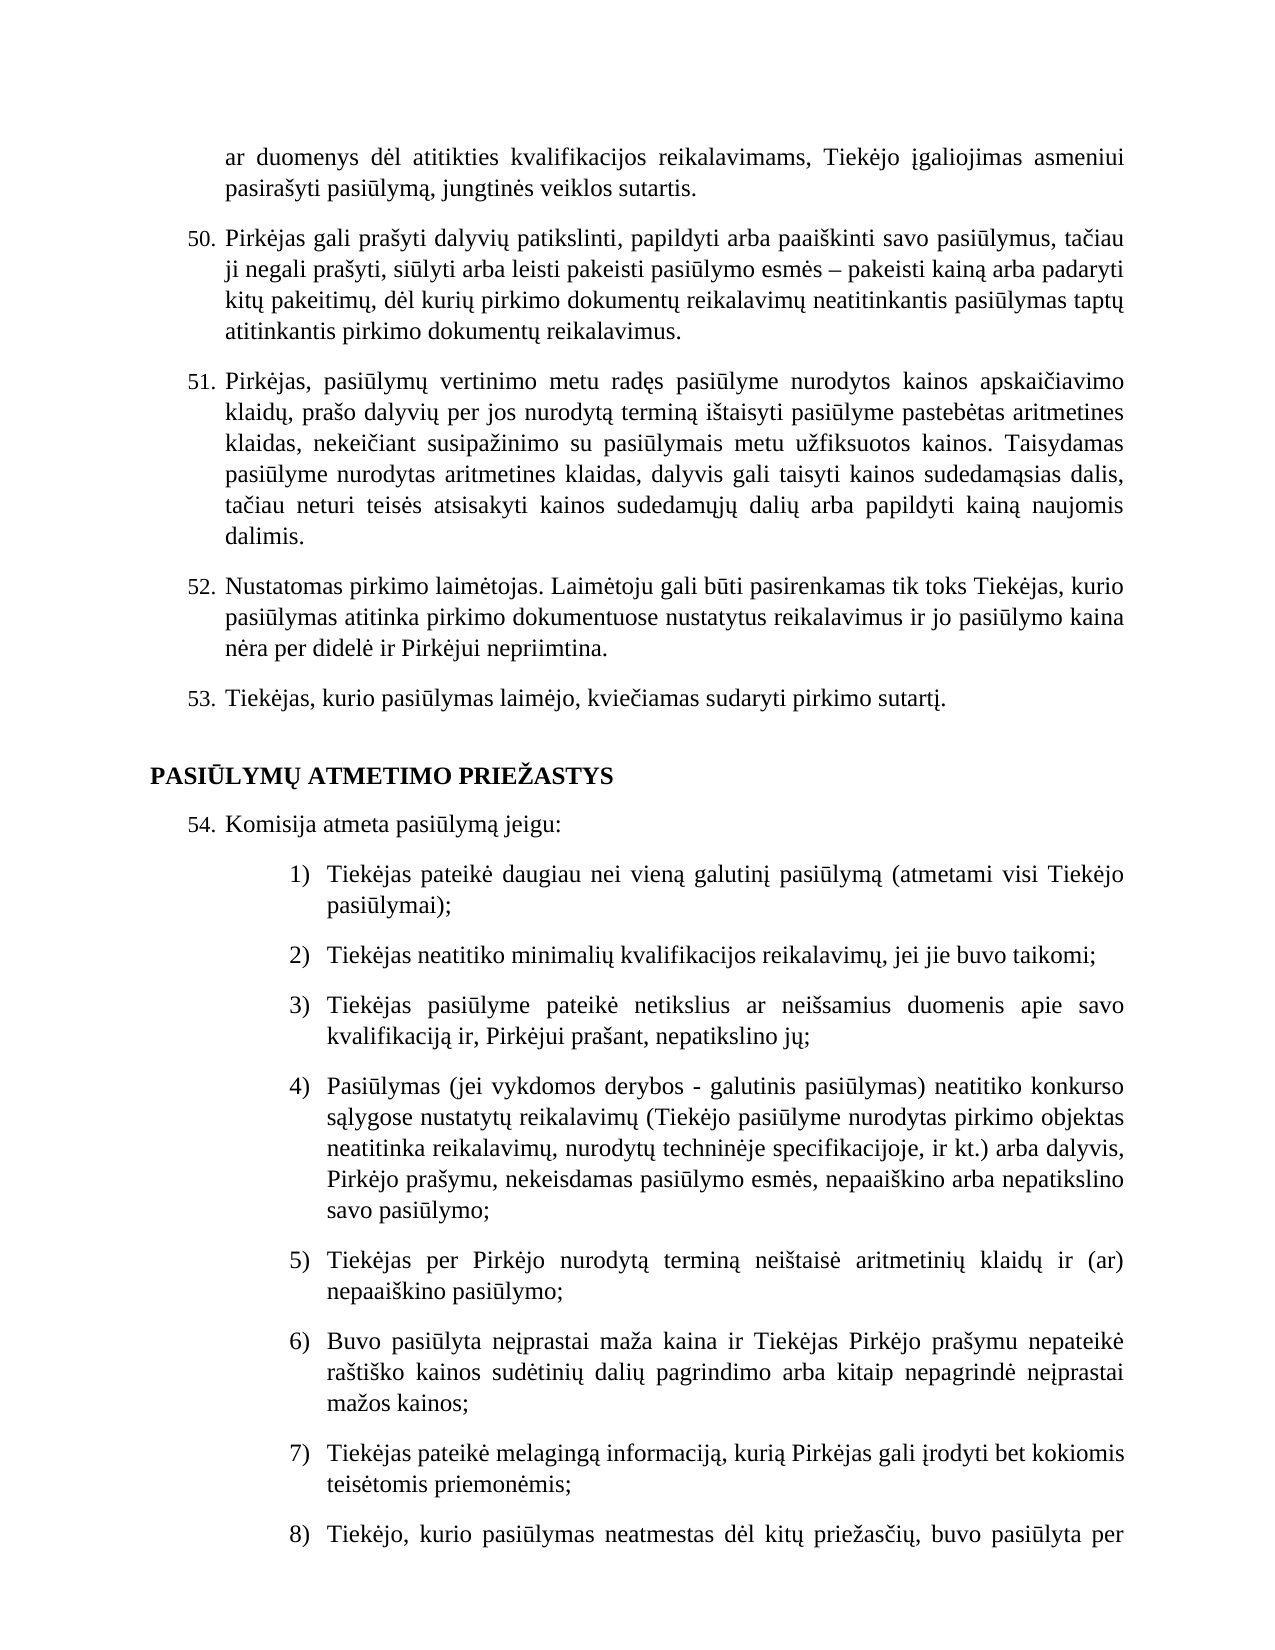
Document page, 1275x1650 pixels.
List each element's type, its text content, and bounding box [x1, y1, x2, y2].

list Pasiūlymas (jei vykdomos derybos - galutinis pasiūlymas) neatitiko konkurso sąlygose nustatytų reikalavimų (Tiekėjo pasiūlyme nurodytas pirkimo objektas neatitinka reikalavimų, nurodytų techninėje specifikacijoje, ir kt.) arba dalyvis, Pirkėjo prašymu, nekeisdamas pasiūlymo esmės, nepaaiškino arba nepatikslino savo pasiūlymo; [289, 1071, 1125, 1224]
list Buvo pasiūlyta neįprastai maža kaina ir Tiekėjas Pirkėjo prašymu nepateikė raštiško kainos sudėtinių dalių pagrindimo arba kitaip nepagrindė neįprastai mažos kainos; [289, 1326, 1125, 1417]
list Pirkėjas, pasiūlymų vertinimo metu radęs pasiūlyme nurodytos kainos apskaičiavimo klaidų, prašo dalyvių per jos nurodytą terminą ištaisyti pasiūlyme pastebėtas aritmetines klaidas, nekeičiant susipažinimo su pasiūlymais metu užfiksuotos kainos. Taisydamas pasiūlyme nurodytas aritmetines klaidas, dalyvis gali taisyti kainos sudedamąsias dalis, tačiau neturi teisės atsisakyti kainos sudedamųjų dalių arba papildyti kainą naujomis dalimis. [187, 366, 1125, 550]
list Komisija atmeta pasiūlymą jeigu: [187, 809, 1125, 838]
list Tiekėjas pateikė daugiau nei vieną galutinį pasiūlymą (atmetami visi Tiekėjo pasiūlymai); [289, 859, 1125, 919]
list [187, 142, 1125, 201]
subtitle PASIŪLYMŲ ATMETIMO PRIEŽASTYS [150, 761, 1242, 790]
list Tiekėjas neatitiko minimalių kvalifikacijos reikalavimų, jei jie buvo taikomi; [289, 940, 1125, 969]
list Tiekėjas, kurio pasiūlymas laimėjo, kviečiamas sudaryti pirkimo sutartį. [187, 683, 1125, 712]
list Tiekėjas pateikė melagingą informaciją, kurią Pirkėjas gali įrodyti bet kokiomis teisėtomis priemonėmis; [289, 1438, 1125, 1498]
list Tiekėjas pasiūlyme pateikė netikslius ar neišsamius duomenis apie savo kvalifikaciją ir, Pirkėjui prašant, nepatikslino jų; [289, 990, 1125, 1050]
list Tiekėjas per Pirkėjo nurodytą terminą neištaisė aritmetinių klaidų ir (ar) nepaaiškino pasiūlymo; [289, 1245, 1125, 1305]
list Nustatomas pirkimo laimėtojas. Laimėtoju gali būti pasirenkamas tik toks Tiekėjas, kurio pasiūlymas atitinka pirkimo dokumentuose nustatytus reikalavimus ir jo pasiūlymo kaina nėra per didelė ir Pirkėjui nepriimtina. [187, 571, 1125, 662]
list Pirkėjas gali prašyti dalyvių patikslinti, papildyti arba paaiškinti savo pasiūlymus, tačiau ji negali prašyti, siūlyti arba leisti pakeisti pasiūlymo esmės – pakeisti kainą arba padaryti kitų pakeitimų, dėl kurių pirkimo dokumentų reikalavimų neatitinkantis pasiūlymas taptų atitinkantis pirkimo dokumentų reikalavimus. [187, 223, 1125, 344]
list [289, 1519, 1125, 1548]
